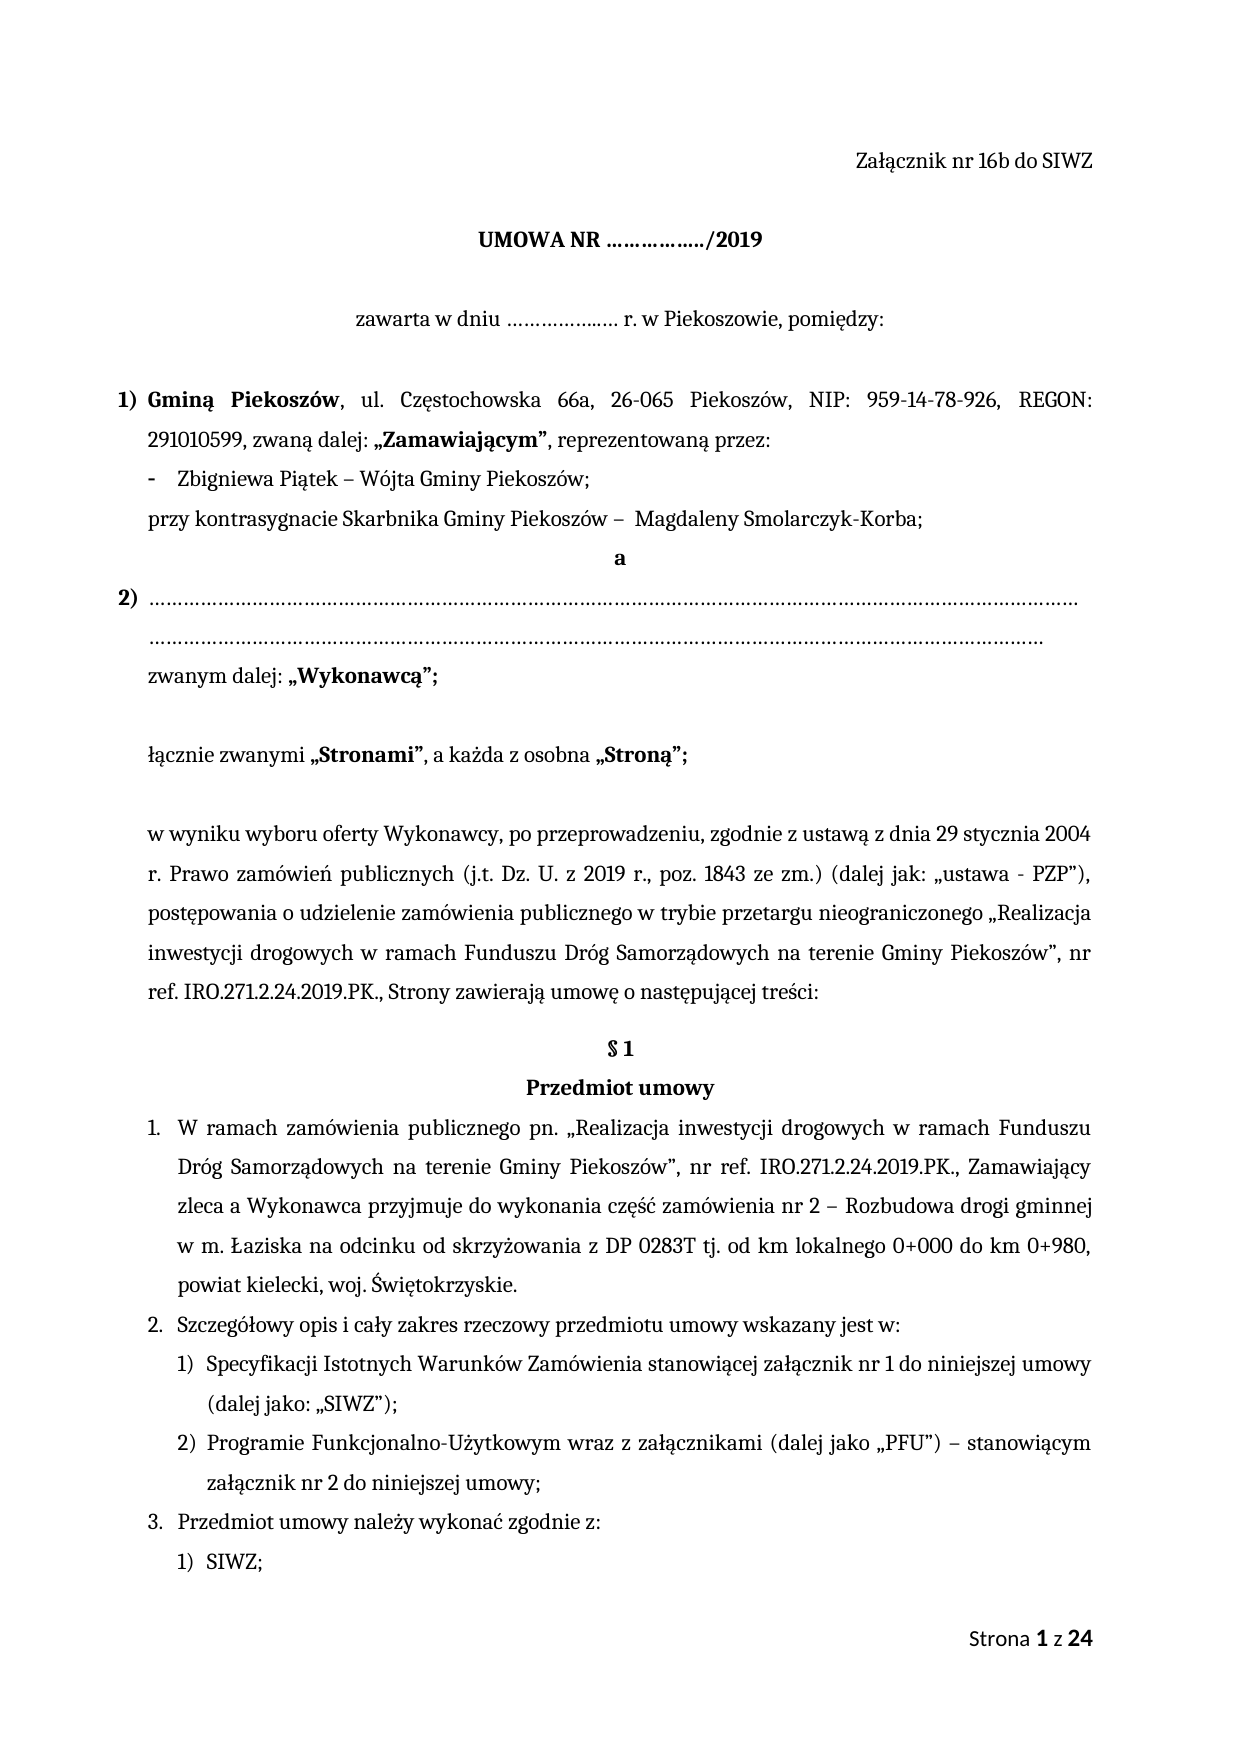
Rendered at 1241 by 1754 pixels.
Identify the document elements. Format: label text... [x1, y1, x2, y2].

list W ramach zamówienia publicznego pn. „Realizacja inwestycji drogowych w ramach Funduszu Dróg Samorządowych na terenie Gminy Piekoszów”, nr ref. IRO.271.2.24.2019.PK., Zamawiający zleca a Wykonawca przyjmuje do wykonania część zamówienia nr 2 – Rozbudowa drogi gminnej w m. Łaziska na odcinku od skrzyżowania z DP 0283T tj. od km lokalnego 0+000 do km 0+980, powiat kielecki, woj. Świętokrzyskie. [148, 1114, 1093, 1298]
list Zbigniewa Piątek – Wójta Gminy Piekoszów; [148, 466, 1093, 492]
text Załącznik nr 16b do SIWZ [148, 148, 1093, 174]
text a [148, 545, 1093, 571]
text przy kontrasygnacie Skarbnika Gminy Piekoszów – Magdaleny Smolarczyk-Korba; [148, 505, 1093, 532]
text w wyniku wyboru oferty Wykonawcy, po przeprowadzeniu, zgodnie z ustawą z dnia 29 stycznia 2004 r. Prawo zamówień publicznych (j.t. Dz. U. z 2019 r., poz. 1843 ze zm.) (dalej jak: „ustawa - PZP”), postępowania o udzielenie zamówienia publicznego w trybie przetargu nieograniczonego „Realizacja inwestycji drogowych w ramach Funduszu Dróg Samorządowych na terenie Gminy Piekoszów”, nr ref. IRO.271.2.24.2019.PK., Strony zawierają umowę o następującej treści: [148, 821, 1093, 1006]
list Szczegółowy opis i cały zakres rzeczowy przedmiotu umowy wskazany jest w: [148, 1312, 1093, 1338]
list zwanym dalej: „Wykonawcą”; [148, 663, 1093, 690]
text łącznie zwanymi „Stronami”, a każda z osobna „Stroną”; [148, 742, 1093, 769]
text UMOWA NR ……………../2019 [148, 227, 1093, 253]
list SIWZ; [177, 1548, 1093, 1575]
list Przedmiot umowy należy wykonać zgodnie z: [148, 1509, 1093, 1535]
list Programie Funkcjonalno-Użytkowym wraz z załącznikami (dalej jako „PFU”) – stanowiącym załącznik nr 2 do niniejszej umowy; [177, 1430, 1093, 1496]
list Specyfikacji Istotnych Warunków Zamówienia stanowiącej załącznik nr 1 do niniejszej umowy (dalej jako: „SIWZ”); [177, 1351, 1093, 1417]
list Gminą Piekoszów, ul. Częstochowska 66a, 26-065 Piekoszów, NIP: 959-14-78-926, REGON: 291010599, zwaną dalej: „Zamawiającym”, reprezentowaną przez: [118, 387, 1093, 453]
text zawarta w dniu ……………..… r. w Piekoszowie, pomiędzy: [148, 306, 1093, 332]
text § 1 [148, 1035, 1093, 1062]
list ………………………………………………………………………………………………………………………………………………………………………………………………………………………………………………………………………………………… [118, 584, 1093, 650]
text Przedmiot umowy [148, 1075, 1093, 1101]
